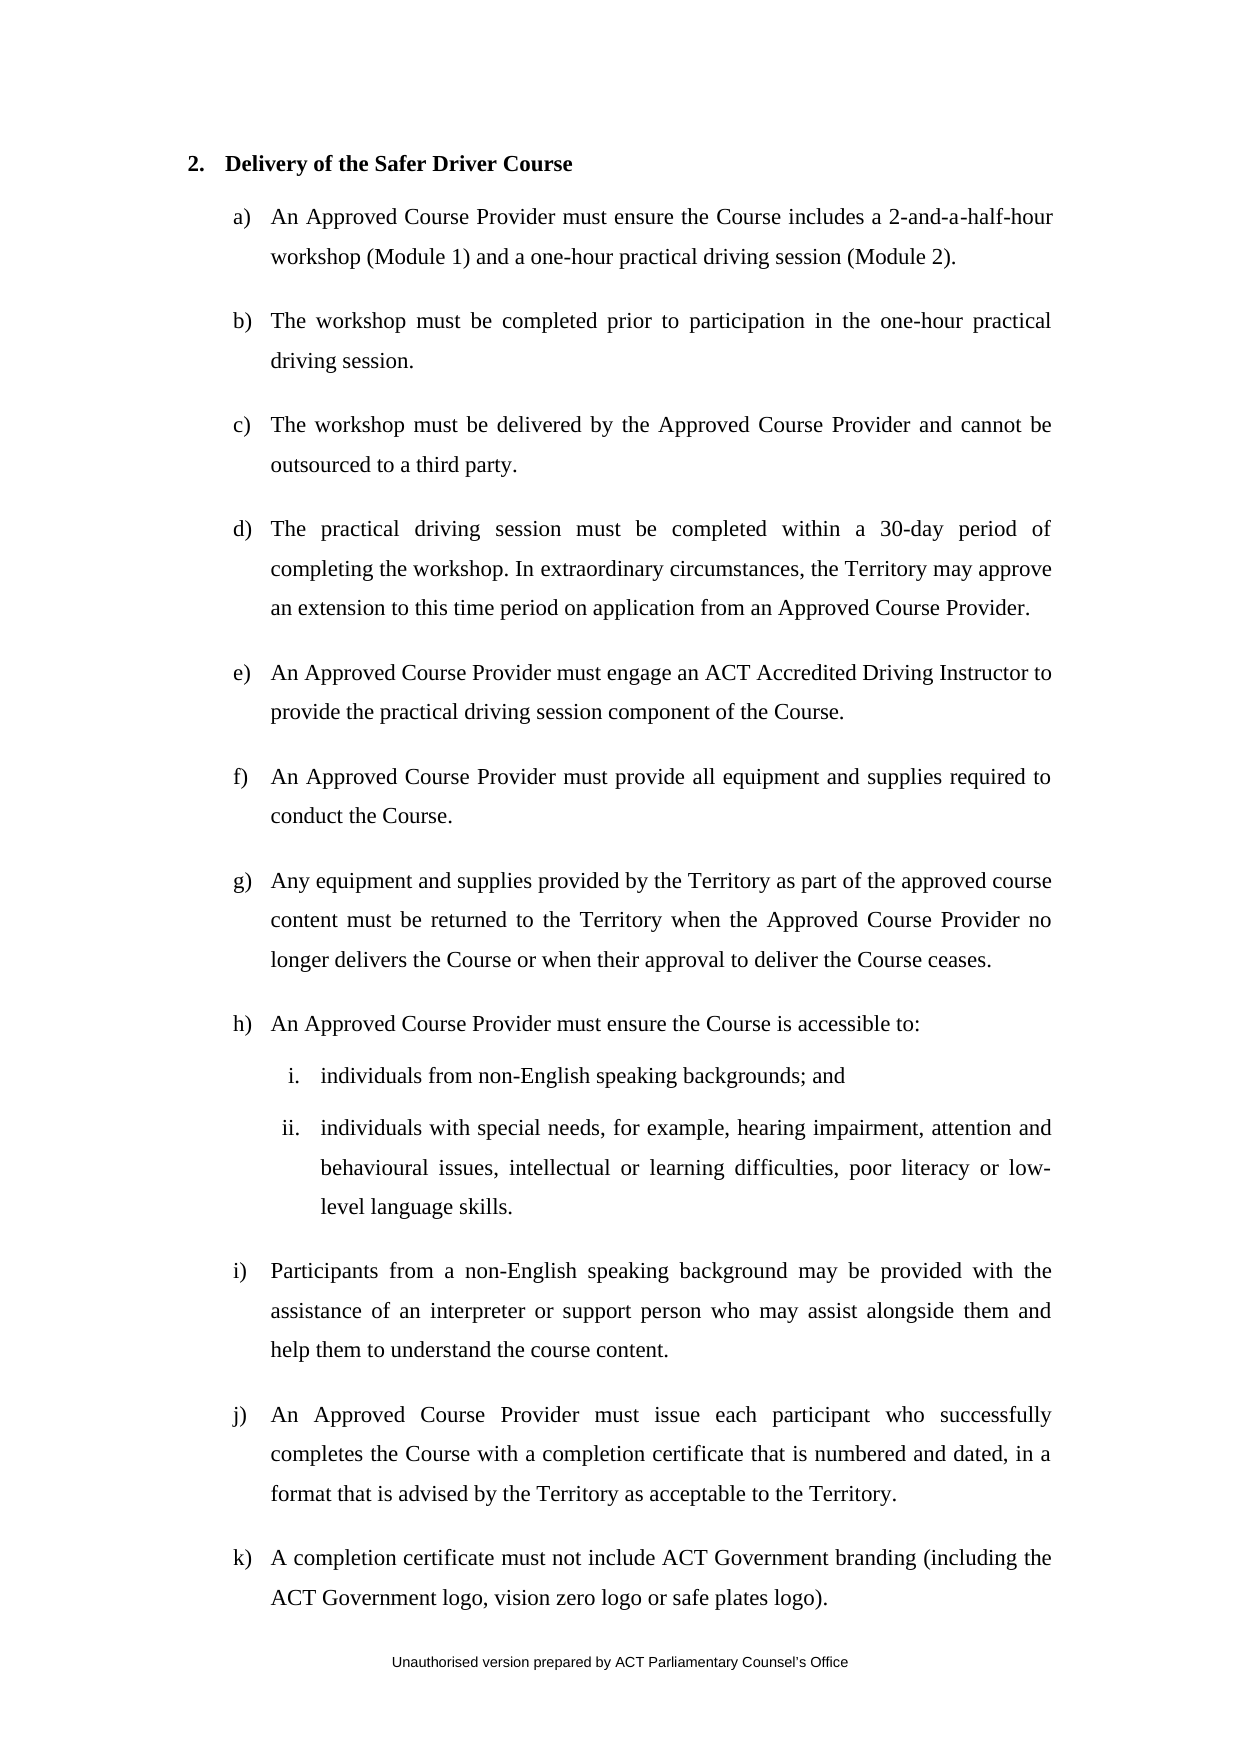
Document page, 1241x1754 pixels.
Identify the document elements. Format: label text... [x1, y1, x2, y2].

list individuals from non-English speaking backgrounds; and [300, 1062, 1053, 1088]
list An Approved Course Provider must provide all equipment and supplies required to conduct the Course. [233, 763, 1053, 828]
list The workshop must be completed prior to participation in the one-hour practical driving session. [233, 307, 1053, 373]
list The workshop must be delivered by the Approved Course Provider and cannot be outsourced to a third party. [233, 411, 1053, 477]
list The practical driving session must be completed within a 30-day period of completing the workshop. In extraordinary circumstances, the Territory may approve an extension to this time period on application from an Approved Course Provider. [233, 515, 1053, 621]
list Participants from a non-English speaking background may be provided with the assistance of an interpreter or support person who may assist alongside them and help them to understand the course content. [233, 1257, 1053, 1363]
list An Approved Course Provider must engage an ACT Accredited Driving Instructor to provide the practical driving session component of the Course. [233, 659, 1053, 724]
list Any equipment and supplies provided by the Territory as part of the approved course content must be returned to the Territory when the Approved Course Provider no longer delivers the Course or when their approval to deliver the Course ceases. [233, 867, 1053, 972]
list An Approved Course Provider must ensure the Course includes a 2-and-a-half-hour workshop (Module 1) and a one-hour practical driving session (Module 2). [233, 203, 1053, 269]
list An Approved Course Provider must ensure the Course is accessible to: [233, 1010, 1053, 1036]
list individuals with special needs, for example, hearing impairment, attention and behavioural issues, intellectual or learning difficulties, poor literacy or low-level language skills. [300, 1114, 1053, 1219]
list An Approved Course Provider must issue each participant who successfully completes the Course with a completion certificate that is numbered and dated, in a format that is advised by the Territory as acceptable to the Territory. [233, 1401, 1053, 1506]
list Delivery of the Safer Driver Course [187, 150, 1053, 176]
list A completion certificate must not include ACT Government branding (including the ACT Government logo, vision zero logo or safe plates logo). [233, 1544, 1053, 1610]
